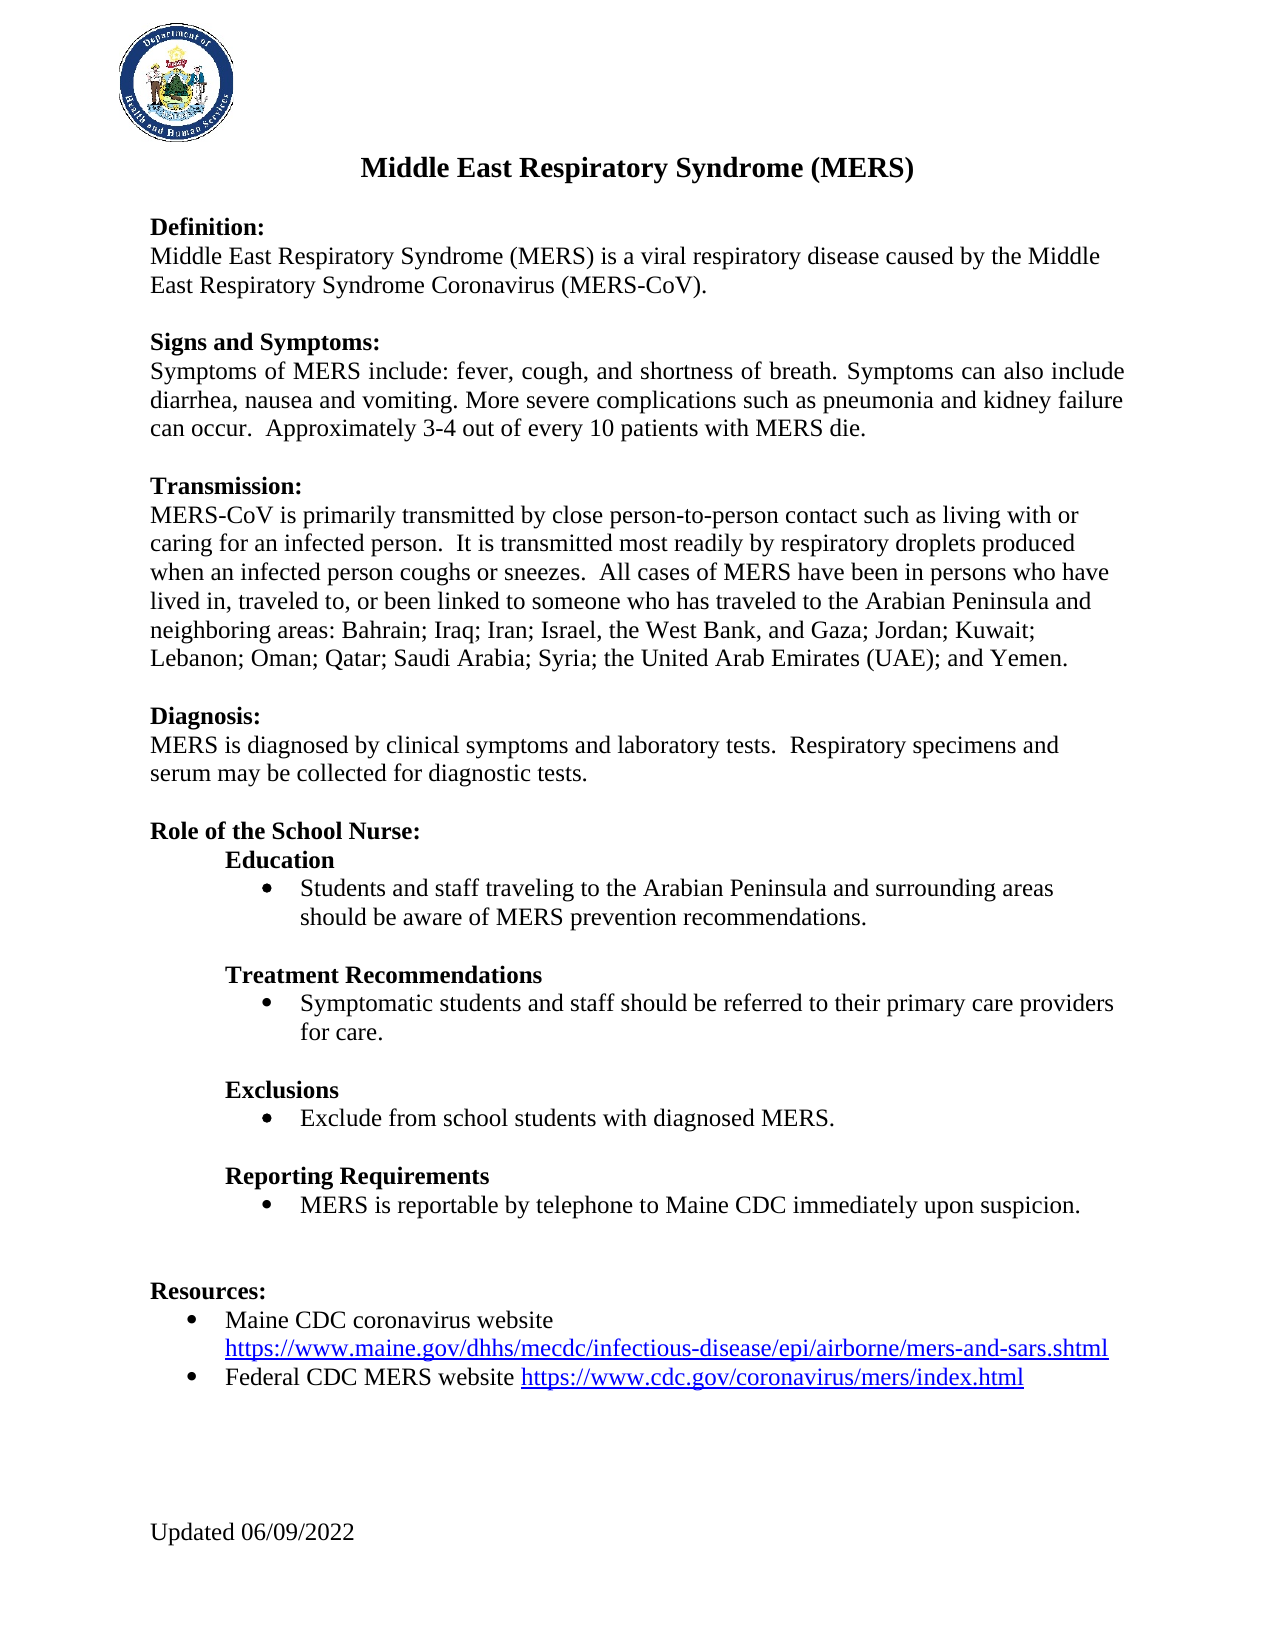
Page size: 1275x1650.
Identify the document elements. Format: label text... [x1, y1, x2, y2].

text Middle East Respiratory Syndrome (MERS) is a viral respiratory disease caused by the Middle East Respiratory Syndrome Coronavirus (MERS-CoV). [150, 241, 1125, 298]
picture [117, 23, 233, 140]
list Federal CDC MERS website https://www.cdc.gov/coronavirus/mers/index.html [187, 1362, 1125, 1391]
list Students and staff traveling to the Arabian Peninsula and surrounding areas should be aware of MERS prevention recommendations. [262, 873, 1125, 931]
text Resources: [150, 1276, 1125, 1305]
text Middle East Respiratory Syndrome (MERS) [150, 150, 1125, 183]
list Exclude from school students with diagnosed MERS. [262, 1103, 1125, 1132]
text MERS is diagnosed by clinical symptoms and laboratory tests. Respiratory specimens and serum may be collected for diagnostic tests. [150, 730, 1125, 787]
text Reporting Requirements [150, 1161, 1125, 1190]
text Definition: [150, 212, 1125, 241]
text Diagnosis: [150, 701, 1125, 730]
text Education [150, 845, 1125, 873]
list Maine CDC coronavirus website https://www.maine.gov/dhhs/mecdc/infectious-disease/epi/airborne/mers-and-sars.shtml [187, 1305, 1125, 1362]
text MERS-CoV is primarily transmitted by close person-to-person contact such as living with or caring for an infected person. It is transmitted most readily by respiratory droplets produced when an infected person coughs or sneezes. All cases of MERS have been in persons who have lived in, traveled to, or been linked to someone who has traveled to the Arabian Peninsula and neighboring areas: Bahrain; Iraq; Iran; Israel, the West Bank, and Gaza; Jordan; Kuwait; Lebanon; Oman; Qatar; Saudi Arabia; Syria; the United Arab Emirates (UAE); and Yemen. [150, 500, 1125, 672]
list Symptomatic students and staff should be referred to their primary care providers for care. [262, 988, 1125, 1046]
text Signs and Symptoms: [150, 327, 1125, 356]
text Role of the School Nurse: [150, 816, 1125, 845]
text Symptoms of MERS include: fever, cough, and shortness of breath. Symptoms can also include diarrhea, nausea and vomiting. More severe complications such as pneumonia and kidney failure can occur. Approximately 3-4 out of every 10 patients with MERS die. [150, 356, 1125, 442]
text Treatment Recommendations [150, 960, 1125, 988]
text Transmission: [150, 471, 1125, 500]
text Exclusions [150, 1075, 1125, 1103]
list MERS is reportable by telephone to Maine CDC immediately upon suspicion. [262, 1190, 1125, 1218]
